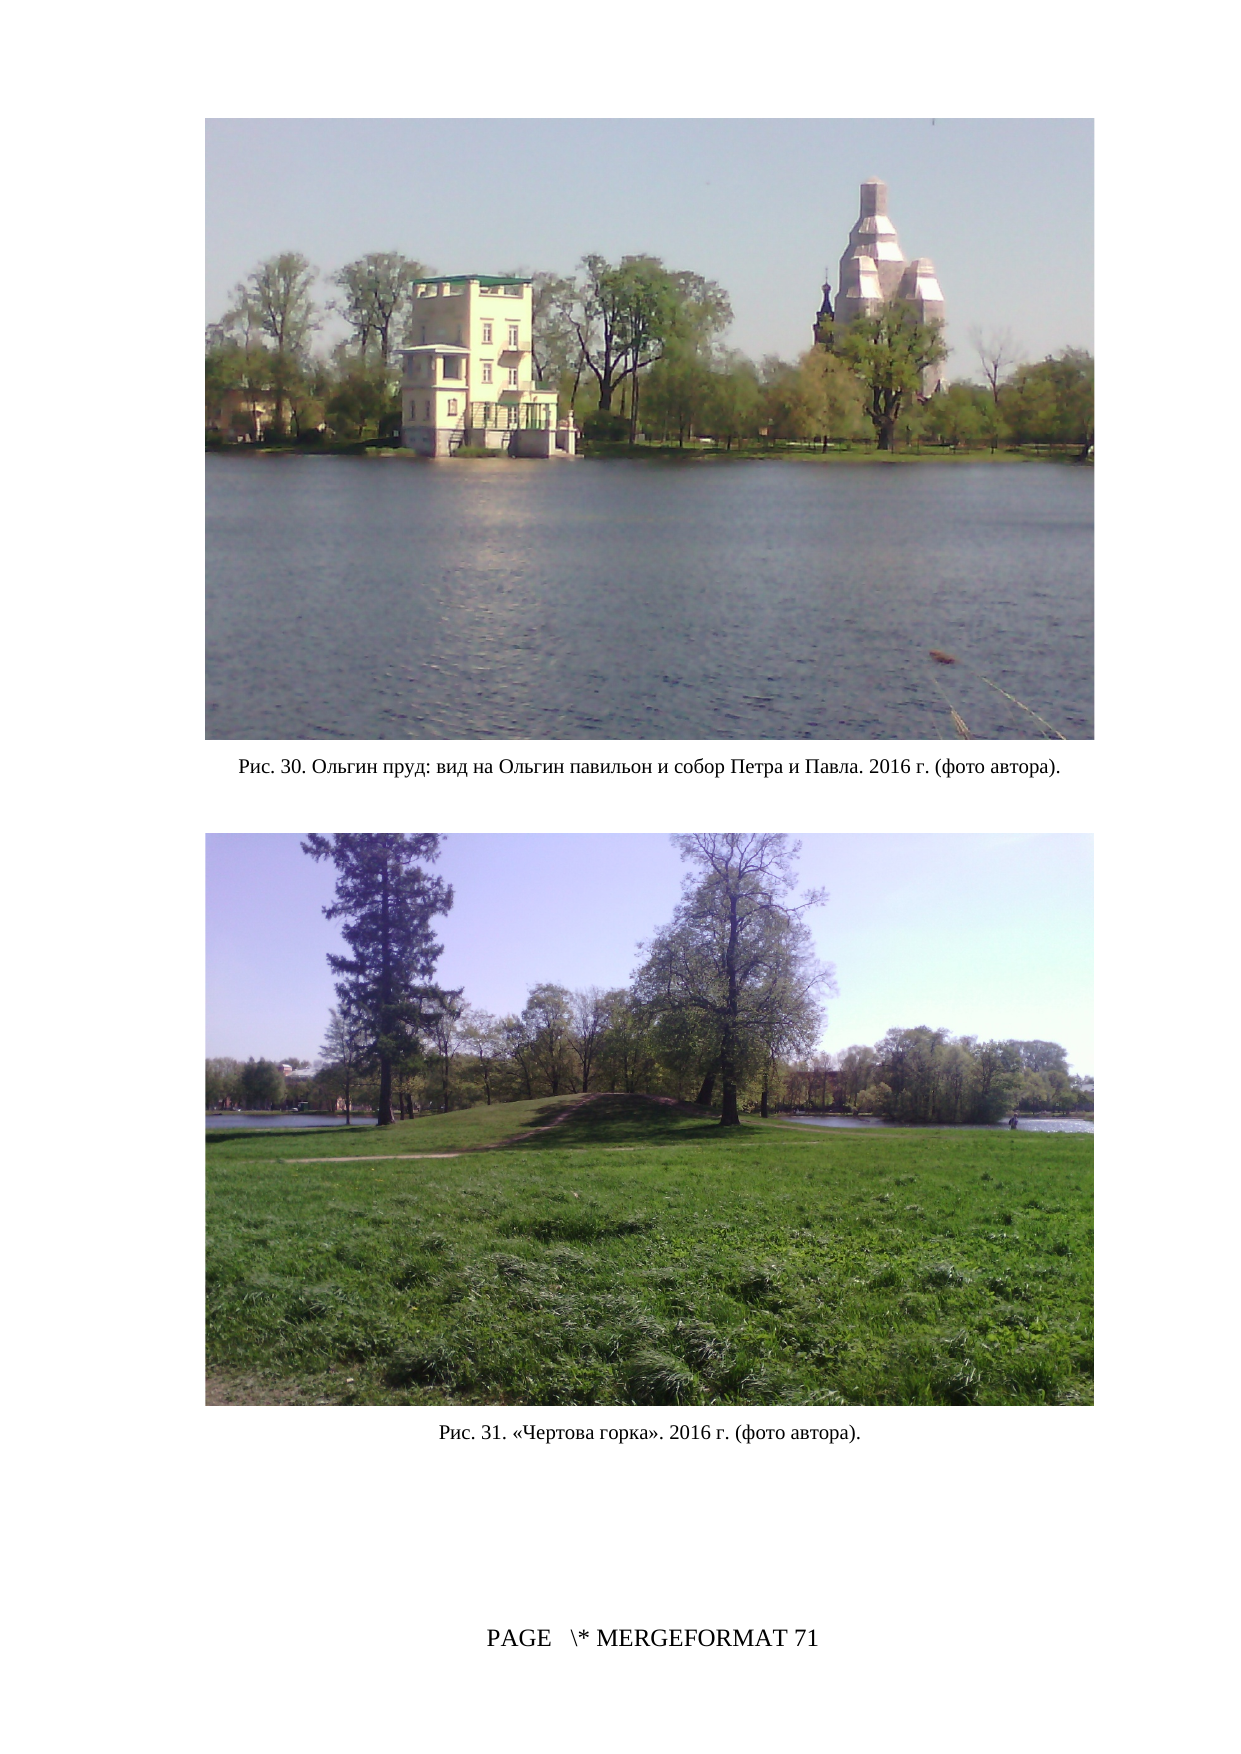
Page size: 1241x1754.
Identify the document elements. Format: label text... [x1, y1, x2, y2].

picture [205, 118, 1095, 740]
text Рис. 31. «Чертова горка». 2016 г. (фото автора). [177, 1420, 1122, 1444]
text Рис. 30. Ольгин пруд: вид на Ольгин павильон и собор Петра и Павла. 2016 г. (фото автора). [177, 754, 1122, 778]
picture [205, 833, 1094, 1406]
